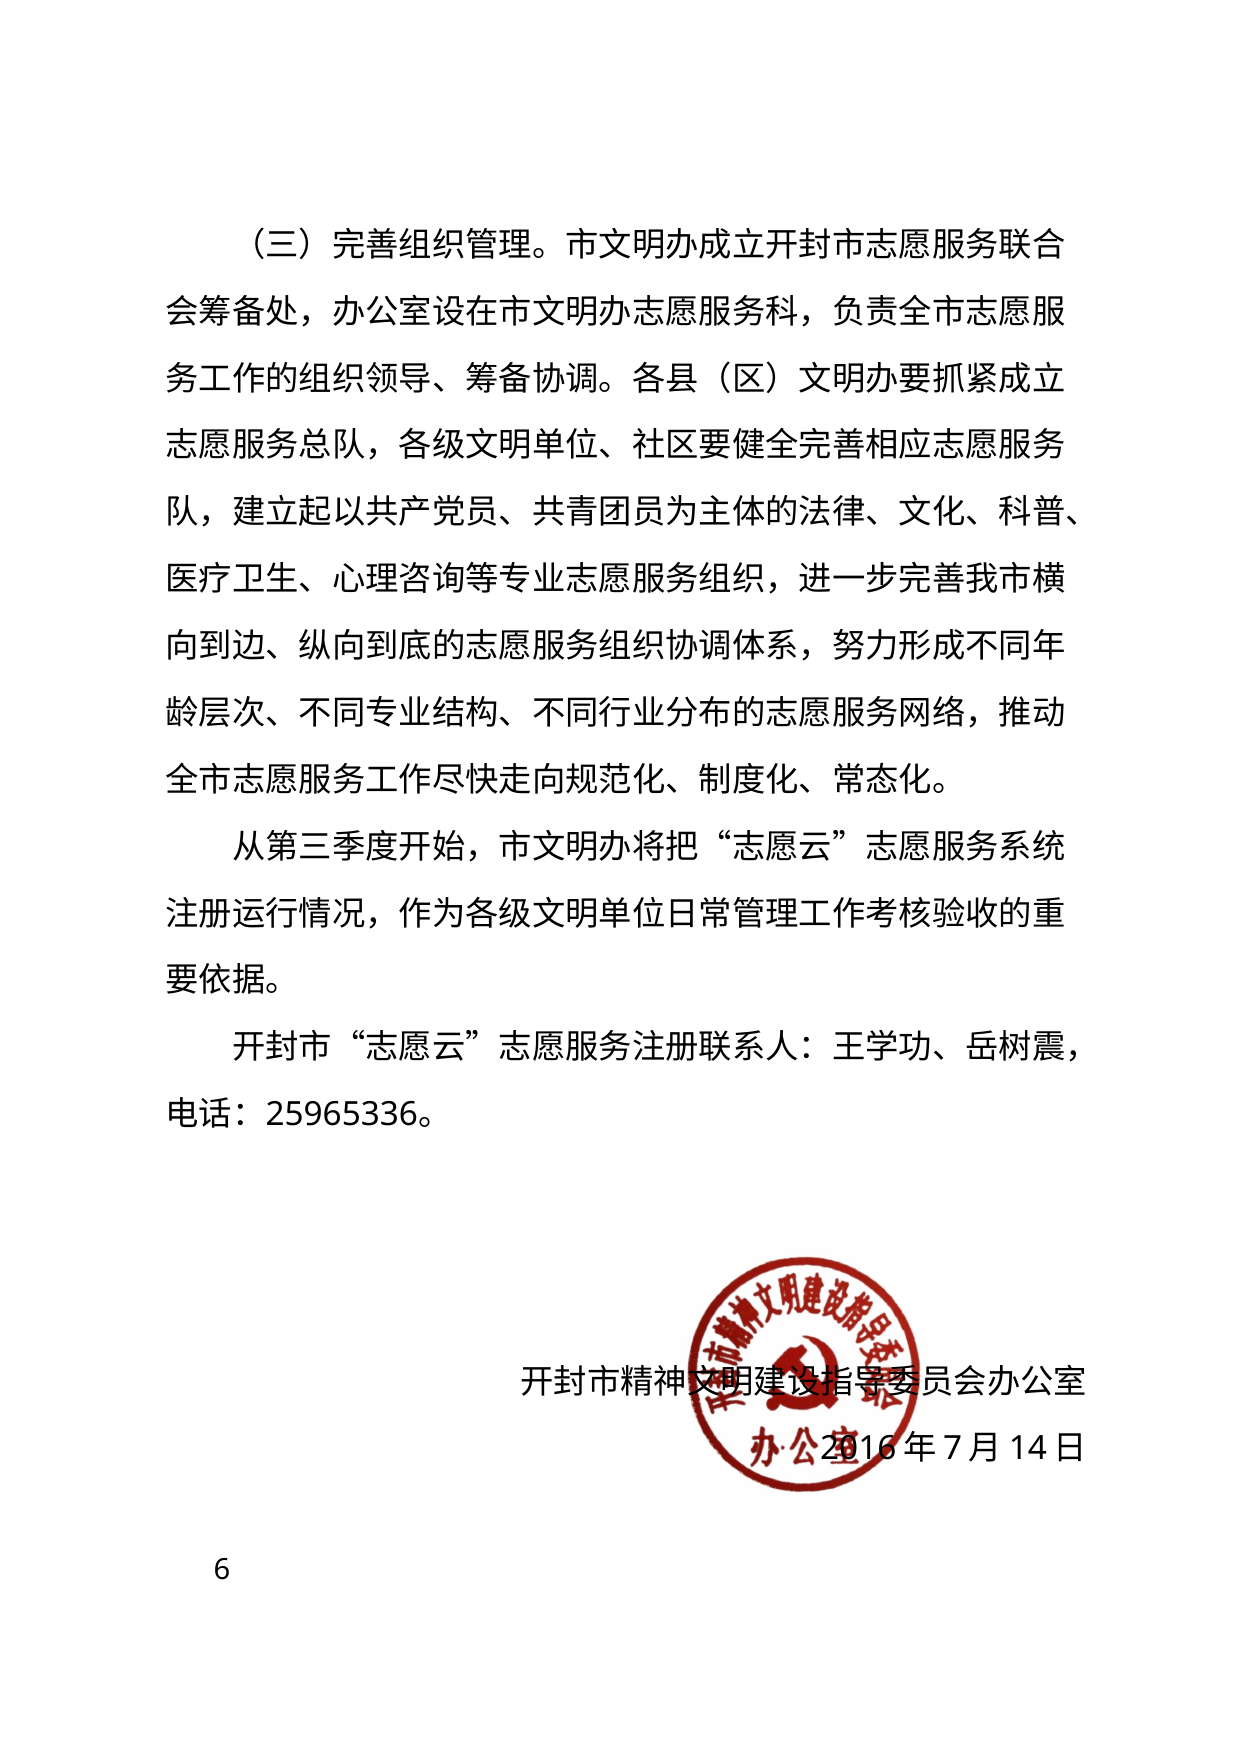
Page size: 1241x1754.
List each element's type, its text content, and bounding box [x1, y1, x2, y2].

text （三）完善组织管理。市文明办成立开封市志愿服务联合会筹备处，办公室设在市文明办志愿服务科，负责全市志愿服务工作的组织领导、筹备协调。各县（区）文明办要抓紧成立志愿服务总队，各级文明单位、社区要健全完善相应志愿服务队，建立起以共产党员、共青团员为主体的法律、文化、科普、医疗卫生、心理咨询等专业志愿服务组织，进一步完善我市横向到边、纵向到底的志愿服务组织协调体系，努力形成不同年龄层次、不同专业结构、不同行业分布的志愿服务网络，推动全市志愿服务工作尽快走向规范化、制度化、常态化。 [165, 208, 1087, 810]
text 从第三季度开始，市文明办将把“志愿云”志愿服务系统注册运行情况，作为各级文明单位日常管理工作考核验收的重要依据。 [165, 810, 1087, 1011]
text 开封市“志愿云”志愿服务注册联系人：王学功、岳树震，电话：25965336。 [165, 1011, 1087, 1144]
text 开封市精神文明建设指导委员会办公室 [165, 1345, 1087, 1412]
text 2016年7月14日 [165, 1412, 1087, 1479]
picture [737, 1479, 879, 1549]
picture [641, 1200, 933, 1345]
